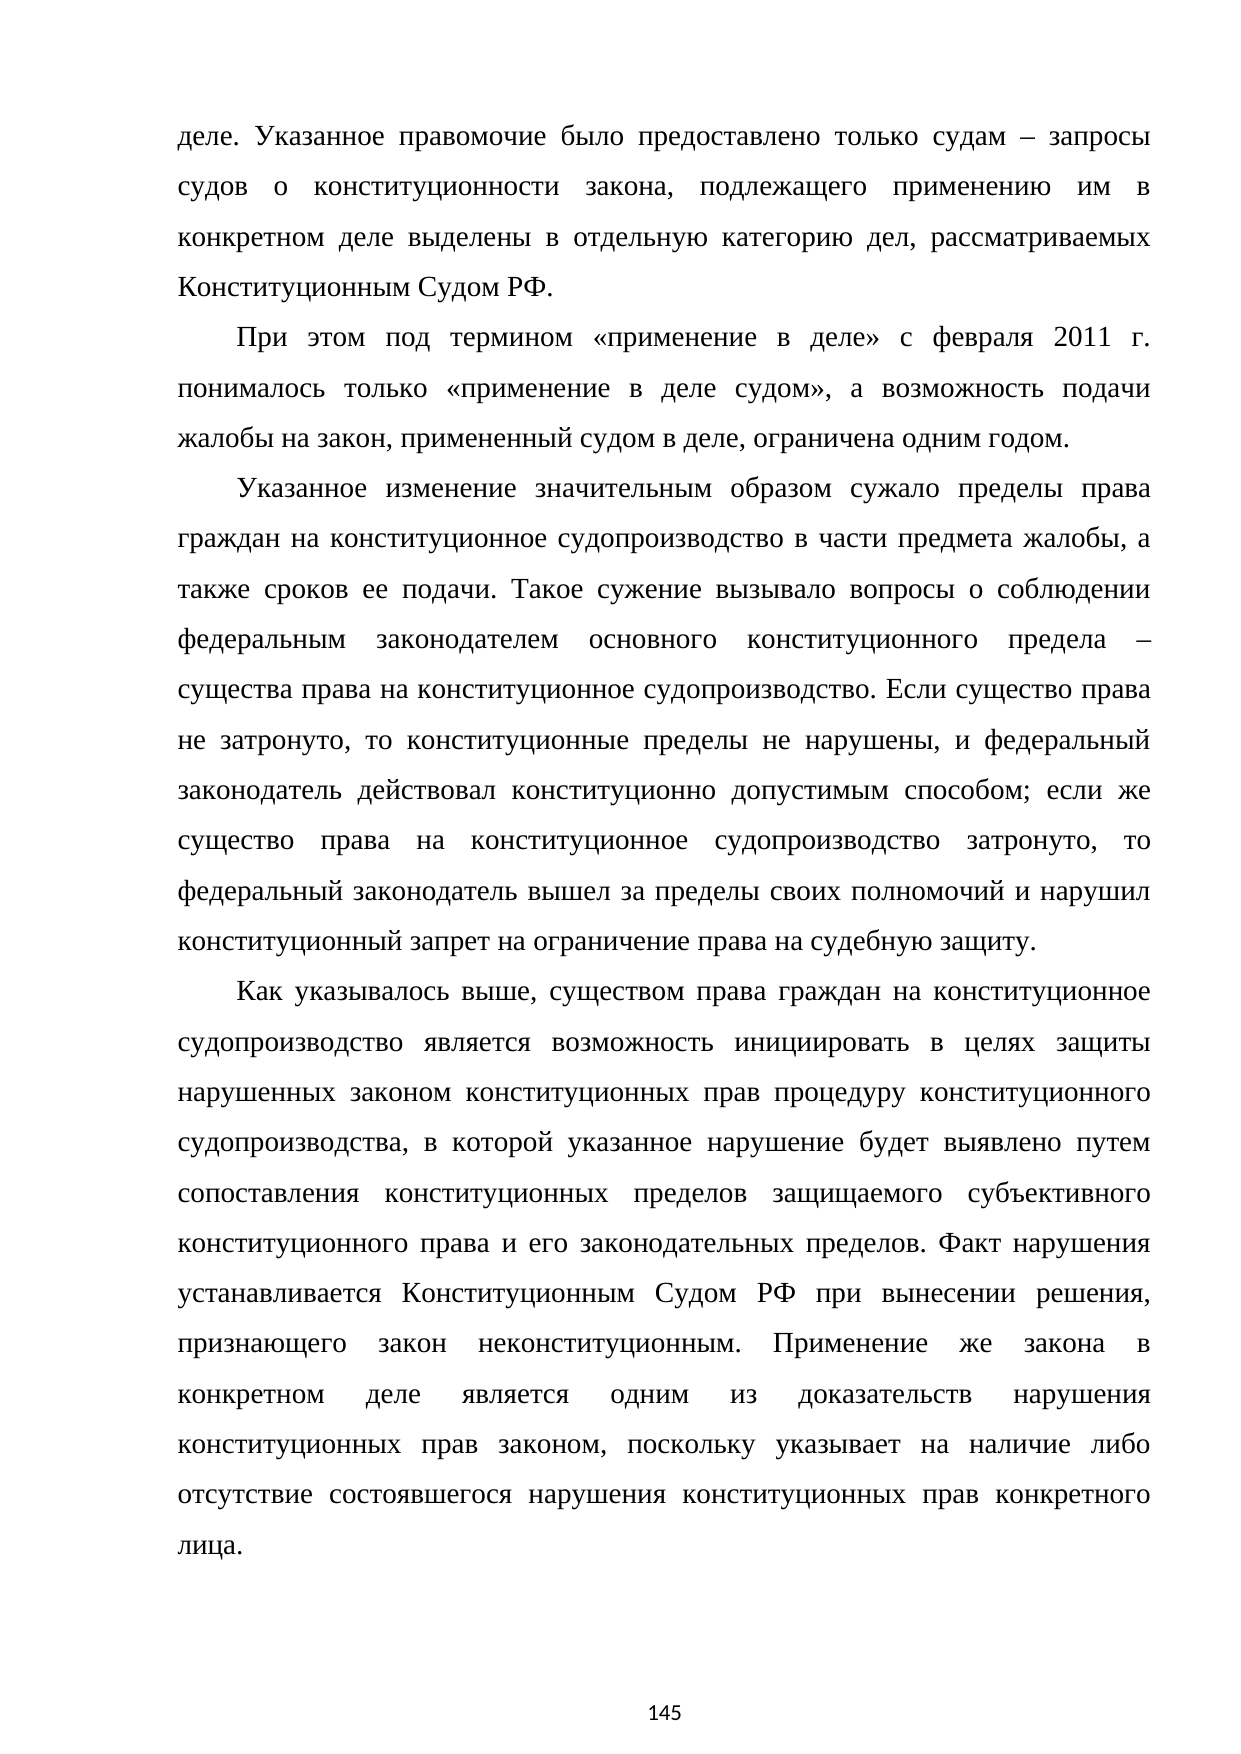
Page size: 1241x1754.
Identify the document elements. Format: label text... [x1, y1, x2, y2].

text При этом под термином «применение в деле» с февраля 2011 г. понималось только «применение в деле судом», а возможность подачи жалобы на закон, примененный судом в деле, ограничена одним годом. [177, 319, 1152, 453]
text Как указывалось выше, существом права граждан на конституционное судопроизводство является возможность инициировать в целях защиты нарушенных законом конституционных прав процедуру конституционного судопроизводства, в которой указанное нарушение будет выявлено путем сопоставления конституционных пределов защищаемого субъективного конституционного права и его законодательных пределов. Факт нарушения устанавливается Конституционным Судом РФ при вынесении решения, признающего закон неконституционным. Применение же закона в конкретном деле является одним из доказательств нарушения конституционных прав законом, поскольку указывает на наличие либо отсутствие состоявшегося нарушения конституционных прав конкретного лица. [177, 973, 1152, 1560]
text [177, 118, 1152, 303]
text Указанное изменение значительным образом сужало пределы права граждан на конституционное судопроизводство в части предмета жалобы, а также сроков ее подачи. Такое сужение вызывало вопросы о соблюдении федеральным законодателем основного конституционного предела – существа права на конституционное судопроизводство. Если существо права не затронуто, то конституционные пределы не нарушены, и федеральный законодатель действовал конституционно допустимым способом; если же существо права на конституционное судопроизводство затронуто, то федеральный законодатель вышел за пределы своих полномочий и нарушил конституционный запрет на ограничение права на судебную защиту. [177, 470, 1152, 957]
